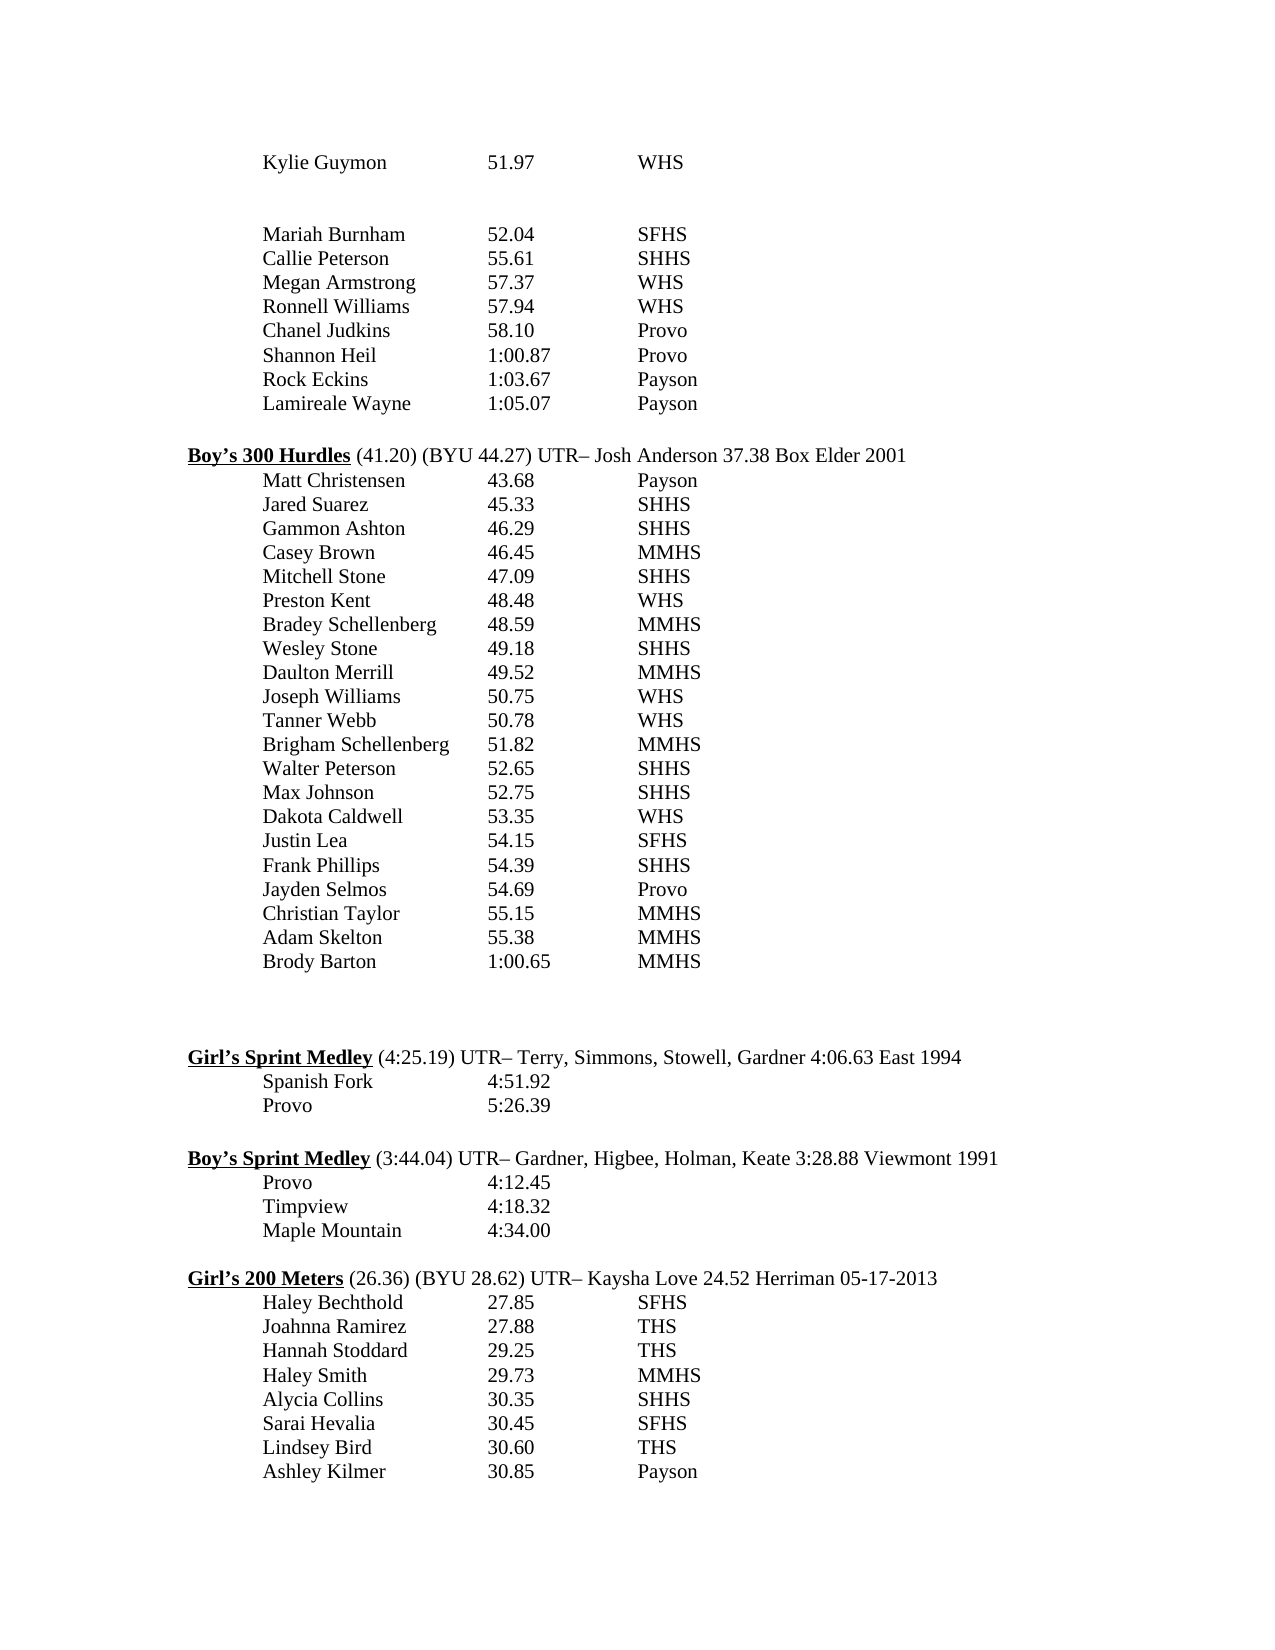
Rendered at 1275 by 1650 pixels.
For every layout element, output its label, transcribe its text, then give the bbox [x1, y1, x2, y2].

text Callie Peterson 55.61 SHHS [187, 246, 1087, 270]
text Provo 4:12.45 [187, 1170, 1087, 1194]
text Haley Bechthold 27.85 SFHS [187, 1290, 1087, 1314]
text Brody Barton 1:00.65 MMHS [187, 949, 1087, 1021]
text Alycia Collins 30.35 SHHS [187, 1387, 1087, 1411]
text Kylie Guymon 51.97 WHS [187, 150, 1087, 222]
text Christian Taylor 55.15 MMHS [187, 901, 1087, 925]
text Ronnell Williams 57.94 WHS [187, 294, 1087, 318]
text Daulton Merrill 49.52 MMHS [187, 660, 1087, 684]
text Megan Armstrong 57.37 WHS [187, 270, 1087, 294]
text Mariah Burnham 52.04 SFHS [187, 222, 1087, 246]
text Jared Suarez 45.33 SHHS [187, 492, 1087, 516]
text Maple Mountain 4:34.00 [187, 1218, 1087, 1242]
text Gammon Ashton 46.29 SHHS [187, 516, 1087, 540]
text Dakota Caldwell 53.35 WHS [187, 804, 1087, 828]
text Rock Eckins 1:03.67 Payson [187, 367, 1087, 391]
text Walter Peterson 52.65 SHHS [187, 756, 1087, 780]
text Ashley Kilmer 30.85 Payson [187, 1459, 1087, 1483]
text Tanner Webb 50.78 WHS [187, 708, 1087, 732]
text Frank Phillips 54.39 SHHS [187, 852, 1087, 877]
text Girl’s Sprint Medley (4:25.19) UTR– Terry, Simmons, Stowell, Gardner 4:06.63 East 1994 [187, 1045, 1087, 1069]
text Girl’s 200 Meters (26.36) (BYU 28.62) UTR– Kaysha Love 24.52 Herriman 05-17-2013 [187, 1266, 1087, 1290]
text Max Johnson 52.75 SHHS [187, 780, 1087, 804]
text Matt Christensen 43.68 Payson [187, 467, 1087, 492]
text Brigham Schellenberg 51.82 MMHS [187, 732, 1087, 756]
text Joahnna Ramirez 27.88 THS [187, 1314, 1087, 1338]
text Spanish Fork 4:51.92 [187, 1069, 1087, 1093]
text Wesley Stone 49.18 SHHS [187, 636, 1087, 660]
text Chanel Judkins 58.10 Provo [187, 318, 1087, 342]
text Lamireale Wayne 1:05.07 Payson [187, 391, 1087, 415]
text Hannah Stoddard 29.25 THS [187, 1338, 1087, 1362]
text Boy’s 300 Hurdles (41.20) (BYU 44.27) UTR– Josh Anderson 37.38 Box Elder 2001 [187, 443, 1087, 467]
text Sarai Hevalia 30.45 SFHS [187, 1411, 1087, 1435]
text Provo 5:26.39 [187, 1093, 1087, 1117]
text Boy’s Sprint Medley (3:44.04) UTR– Gardner, Higbee, Holman, Keate 3:28.88 Viewmont 1991 [187, 1146, 1087, 1170]
text Timpview 4:18.32 [187, 1194, 1087, 1218]
text Justin Lea 54.15 SFHS [187, 828, 1087, 852]
text Haley Smith 29.73 MMHS [187, 1362, 1087, 1387]
text Preston Kent 48.48 WHS [187, 588, 1087, 612]
text Adam Skelton 55.38 MMHS [187, 925, 1087, 949]
text Shannon Heil 1:00.87 Provo [187, 342, 1087, 367]
text Mitchell Stone 47.09 SHHS [187, 564, 1087, 588]
text Casey Brown 46.45 MMHS [187, 540, 1087, 564]
text Joseph Williams 50.75 WHS [187, 684, 1087, 708]
text Bradey Schellenberg 48.59 MMHS [187, 612, 1087, 636]
text Jayden Selmos 54.69 Provo [187, 877, 1087, 901]
text Lindsey Bird 30.60 THS [187, 1435, 1087, 1459]
